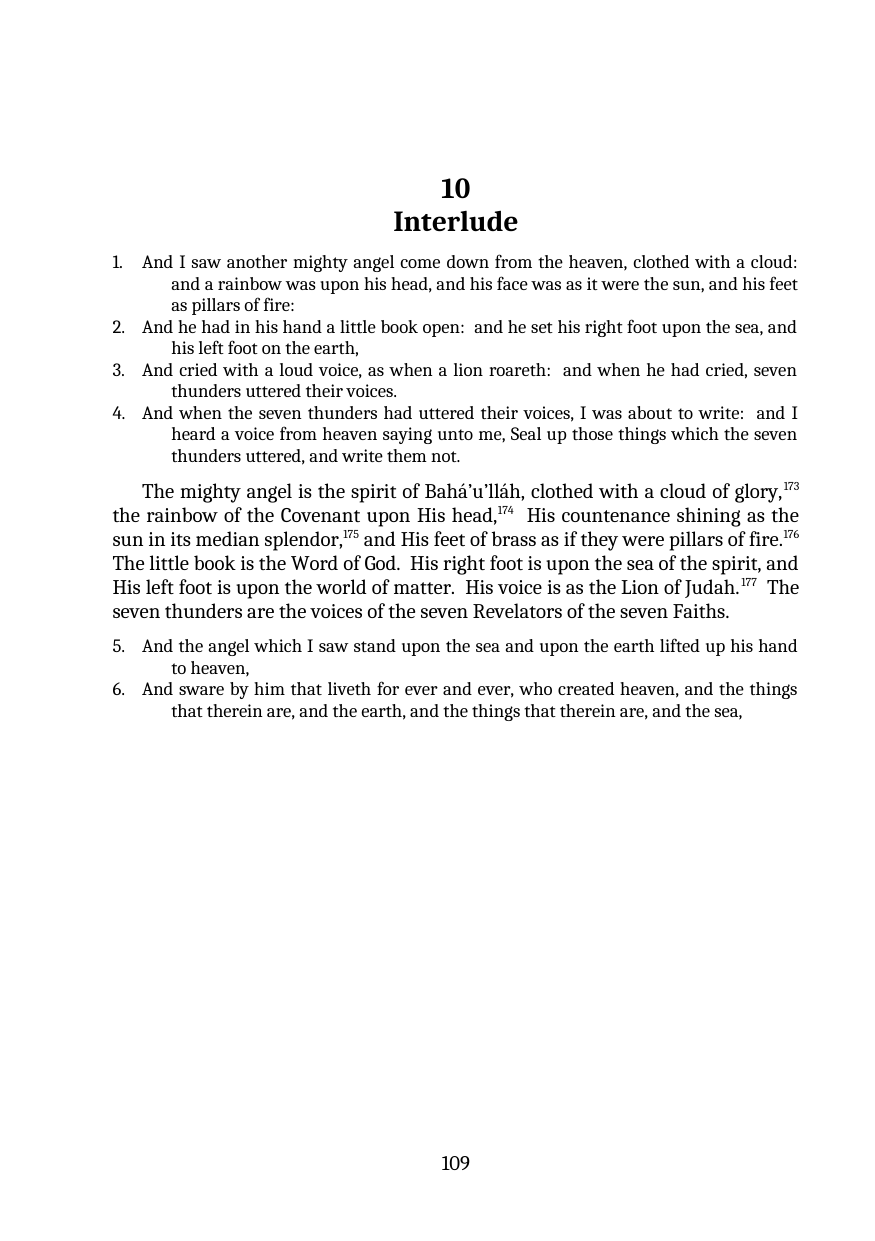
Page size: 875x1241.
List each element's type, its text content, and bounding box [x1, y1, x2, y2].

text The mighty angel is the spirit of Bahá’u’lláh, clothed with a cloud of glory, the rainbow of the Covenant upon His head, His countenance shining as the sun in its median splendor, and His feet of brass as if they were pillars of fire. The little book is the Word of God. His right foot is upon the sea of the spirit, and His left foot is upon the world of matter. His voice is as the Lion of Judah. The seven thunders are the voices of the seven Revelators of the seven Faiths. [112, 479, 799, 623]
text 2. And he had in his hand a little book open: and he set his right foot upon the sea, and his left foot on the earth, [112, 316, 799, 359]
text 1. And I saw another mighty angel come down from the heaven, clothed with a cloud: and a rainbow was upon his head, and his face was as it were the sun, and his feet as pillars of fire: [112, 251, 799, 316]
text 5. And the angel which I saw stand upon the sea and upon the earth lifted up his hand to heaven, [112, 636, 799, 679]
text 6. And sware by him that liveth for ever and ever, who created heaven, and the things that therein are, and the earth, and the things that therein are, and the sea, [112, 679, 799, 722]
text 4. And when the seven thunders had uttered their voices, I was about to write: and I heard a voice from heaven saying unto me, Seal up those things which the seven thunders uttered, and write them not. [112, 402, 799, 467]
text 3. And cried with a loud voice, as when a lion roareth: and when he had cried, seven thunders uttered their voices. [112, 359, 799, 402]
text 10 Interlude [112, 172, 799, 239]
